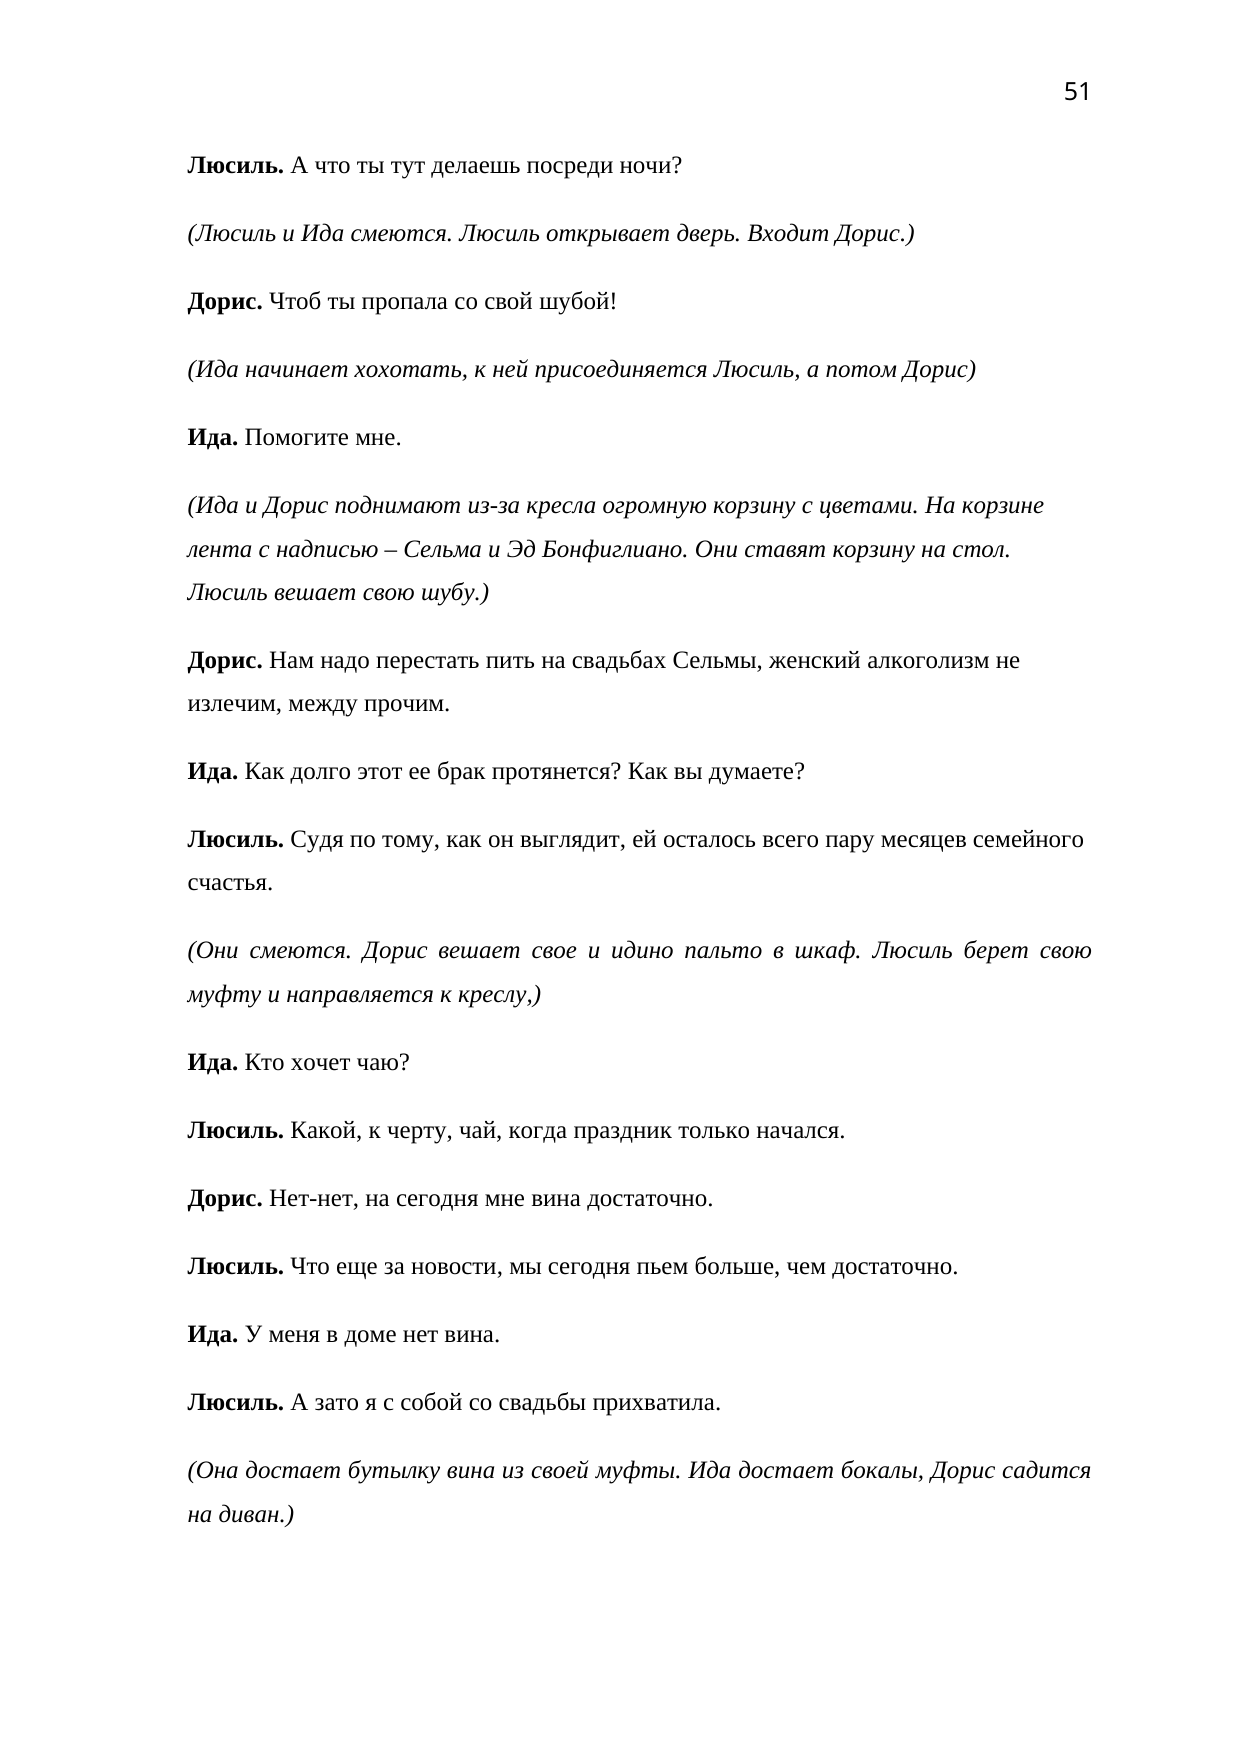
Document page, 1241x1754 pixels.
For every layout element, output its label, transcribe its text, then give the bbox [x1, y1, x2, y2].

text Ида. Помогите мне. [187, 422, 1092, 451]
text Дорис. Чтоб ты пропала со свой шубой! [187, 286, 1092, 315]
text Люсиль. Что еще за новости, мы сегодня пьем больше, чем достаточно. [187, 1251, 1092, 1280]
text Люсиль. А что ты тут делаешь посреди ночи? [187, 150, 1092, 179]
text (Они смеются. Дорис вешает свое и идино пальто в шкаф. Люсиль берет свою муфту и направляется к креслу,) [187, 936, 1092, 1007]
text (Ида начинает хохотать, к ней присоединяется Люсиль, а потом Дорис) [187, 354, 1092, 383]
text Ида. У меня в доме нет вина. [187, 1319, 1092, 1348]
text Дорис. Нет-нет, на сегодня мне вина достаточно. [187, 1183, 1092, 1212]
text Ида. Как долго этот ее брак протянется? Как вы думаете? [187, 756, 1092, 785]
text Ида. Кто хочет чаю? [187, 1047, 1092, 1076]
text Дорис. Нам надо перестать пить на свадьбах Сельмы, женский алкоголизм не излечим, между прочим. [187, 645, 1092, 717]
text (Ида и Дорис поднимают из-за кресла огромную корзину с цветами. На корзине лента с надписью – Сельма и Эд Бонфиглиано. Они ставят корзину на стол. Люсиль вешает свою шубу.) [187, 491, 1092, 606]
text (Люсиль и Ида смеются. Люсиль открывает дверь. Входит Дорис.) [187, 218, 1092, 247]
text Люсиль. Судя по тому, как он выглядит, ей осталось всего пару месяцев семейного счастья. [187, 824, 1092, 896]
text Люсиль. А зато я с собой со свадьбы прихватила. [187, 1387, 1092, 1416]
text Люсиль. Какой, к черту, чай, когда праздник только начался. [187, 1115, 1092, 1144]
text (Она достает бутылку вина из своей муфты. Ида достает бокалы, Дорис садится на диван.) [187, 1456, 1092, 1527]
